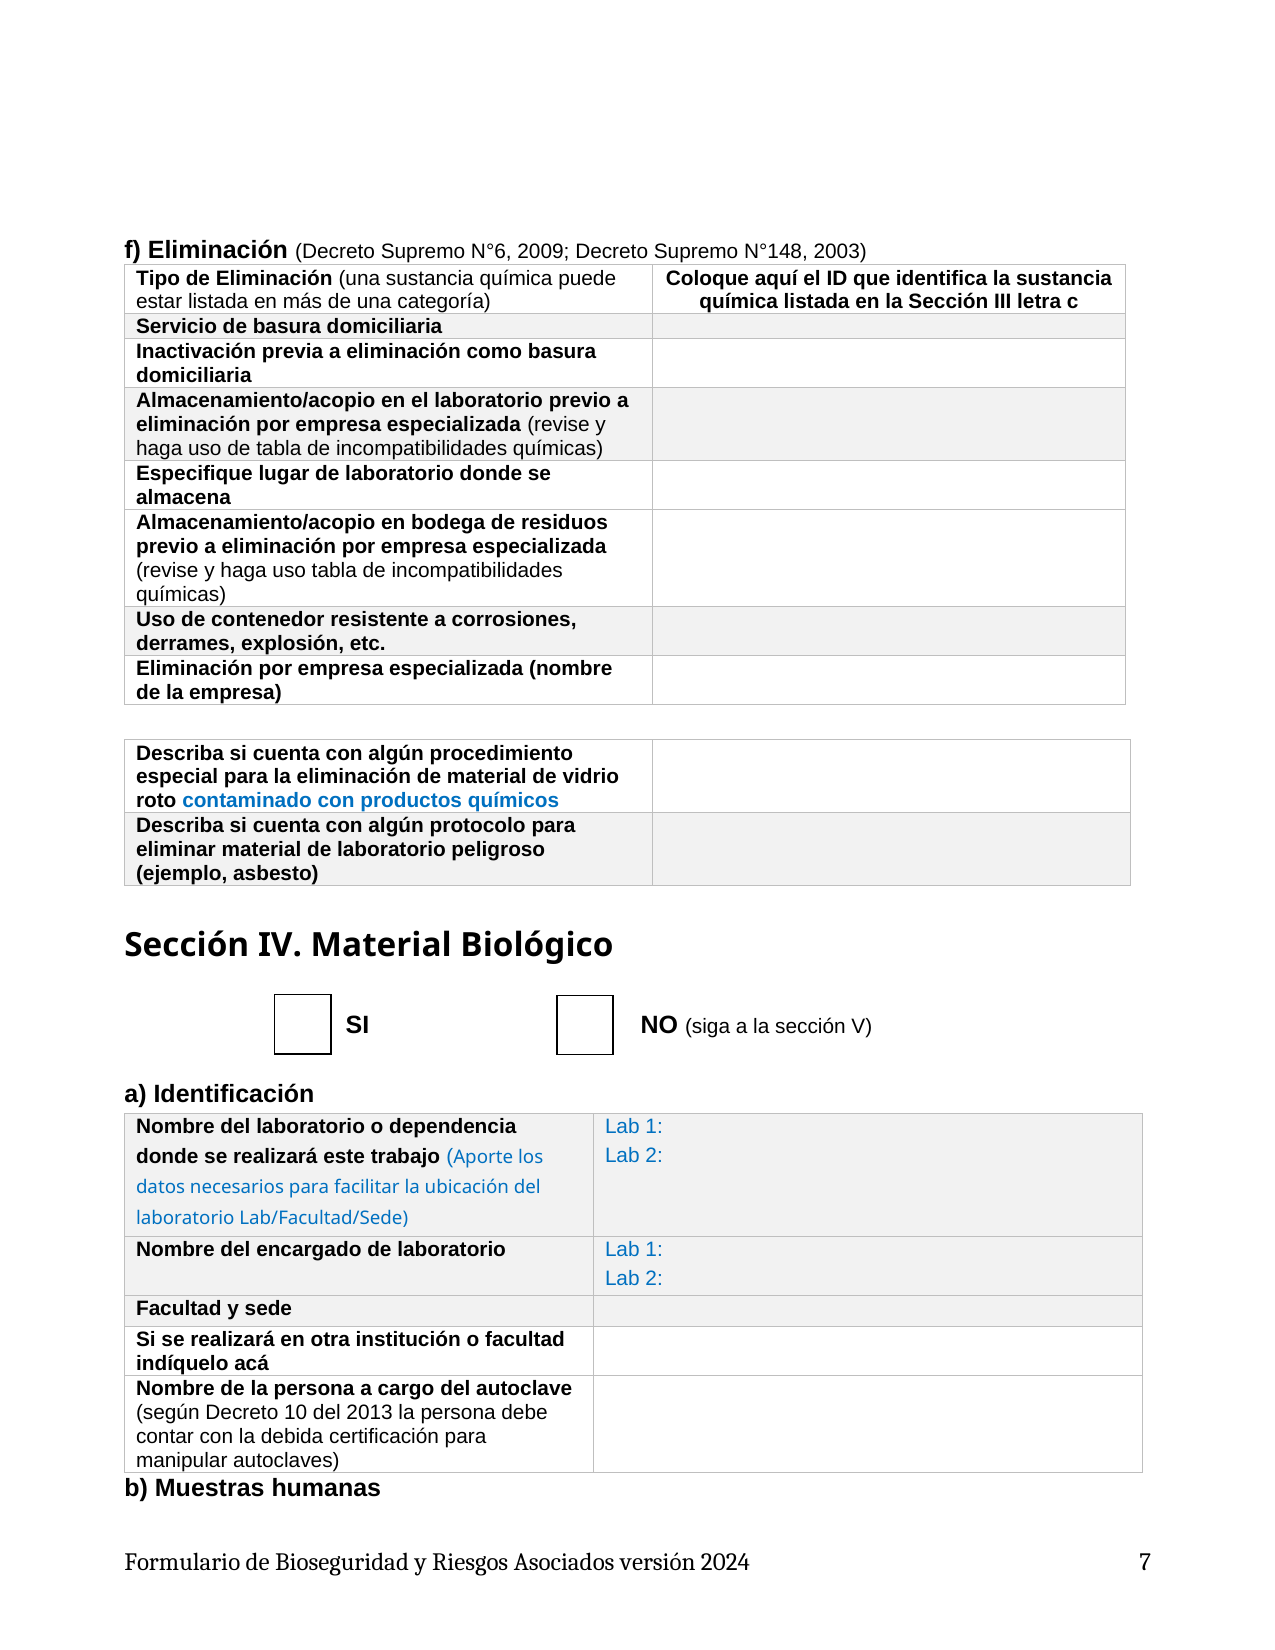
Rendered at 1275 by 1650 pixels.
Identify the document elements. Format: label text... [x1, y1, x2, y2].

text Sección IV. Material Biológico [124, 921, 1151, 966]
table_cell [594, 1376, 1142, 1472]
table_cell [653, 656, 1125, 704]
text b) Muestras humanas [124, 1473, 1151, 1502]
table_cell Almacenamiento/acopio en bodega de residuos previo a eliminación por empresa especializada (revise y haga uso tabla de incompatibilidades químicas) [125, 510, 652, 606]
table_cell Especifique lugar de laboratorio donde se almacena [125, 461, 652, 509]
table_cell [653, 388, 1125, 460]
table_cell Inactivación previa a eliminación como basura domiciliaria [125, 339, 652, 387]
table_cell Describa si cuenta con algún protocolo para eliminar material de laboratorio peligroso (ejemplo, asbesto) [125, 813, 652, 885]
table_cell [594, 1327, 1142, 1375]
table_cell Facultad y sede [125, 1296, 593, 1326]
table_cell [653, 461, 1125, 509]
table_header Coloque aquí el ID que identifica la sustancia química listada en la Sección III letra c [653, 265, 1125, 313]
table_header Lab 1: Lab 2: [594, 1114, 1142, 1236]
table_cell Almacenamiento/acopio en el laboratorio previo a eliminación por empresa especializada (revise y haga uso de tabla de incompatibilidades químicas) [125, 388, 652, 460]
table_cell Lab 1: Lab 2: [594, 1237, 1142, 1295]
text a) Identificación [124, 1079, 1151, 1107]
table_cell [653, 813, 1130, 885]
table_cell Eliminación por empresa especializada (nombre de la empresa) [125, 656, 652, 704]
table_cell Si se realizará en otra institución o facultad indíquelo acá [125, 1327, 593, 1375]
table_cell [594, 1296, 1142, 1326]
text SI NO (siga a la sección V) [614, 1010, 1151, 1038]
table_cell Servicio de basura domiciliaria [125, 314, 652, 338]
table_header Nombre del laboratorio o dependencia donde se realizará este trabajo (Aporte los datos necesarios para facilitar la ubicación del laboratorio Lab/Facultad/Sede) [125, 1114, 593, 1236]
text f) Eliminación (Decreto Supremo N°6, 2009; Decreto Supremo N°148, 2003) [124, 236, 1151, 264]
table_header Tipo de Eliminación (una sustancia química puede estar listada en más de una categoría) [125, 265, 652, 313]
table_cell Uso de contenedor resistente a corrosiones, derrames, explosión, etc. [125, 607, 652, 655]
table_header [653, 740, 1130, 812]
table_cell [653, 510, 1125, 606]
table_header Describa si cuenta con algún procedimiento especial para la eliminación de material de vidrio roto contaminado con productos químicos [125, 740, 652, 812]
table_cell [653, 314, 1125, 338]
table_cell [653, 607, 1125, 655]
table_cell Nombre de la persona a cargo del autoclave (según Decreto 10 del 2013 la persona debe contar con la debida certificación para manipular autoclaves) [125, 1376, 593, 1472]
text SI NO (siga a la sección V) [345, 1010, 556, 1038]
table_cell Nombre del encargado de laboratorio [125, 1237, 593, 1295]
table_cell [653, 339, 1125, 387]
